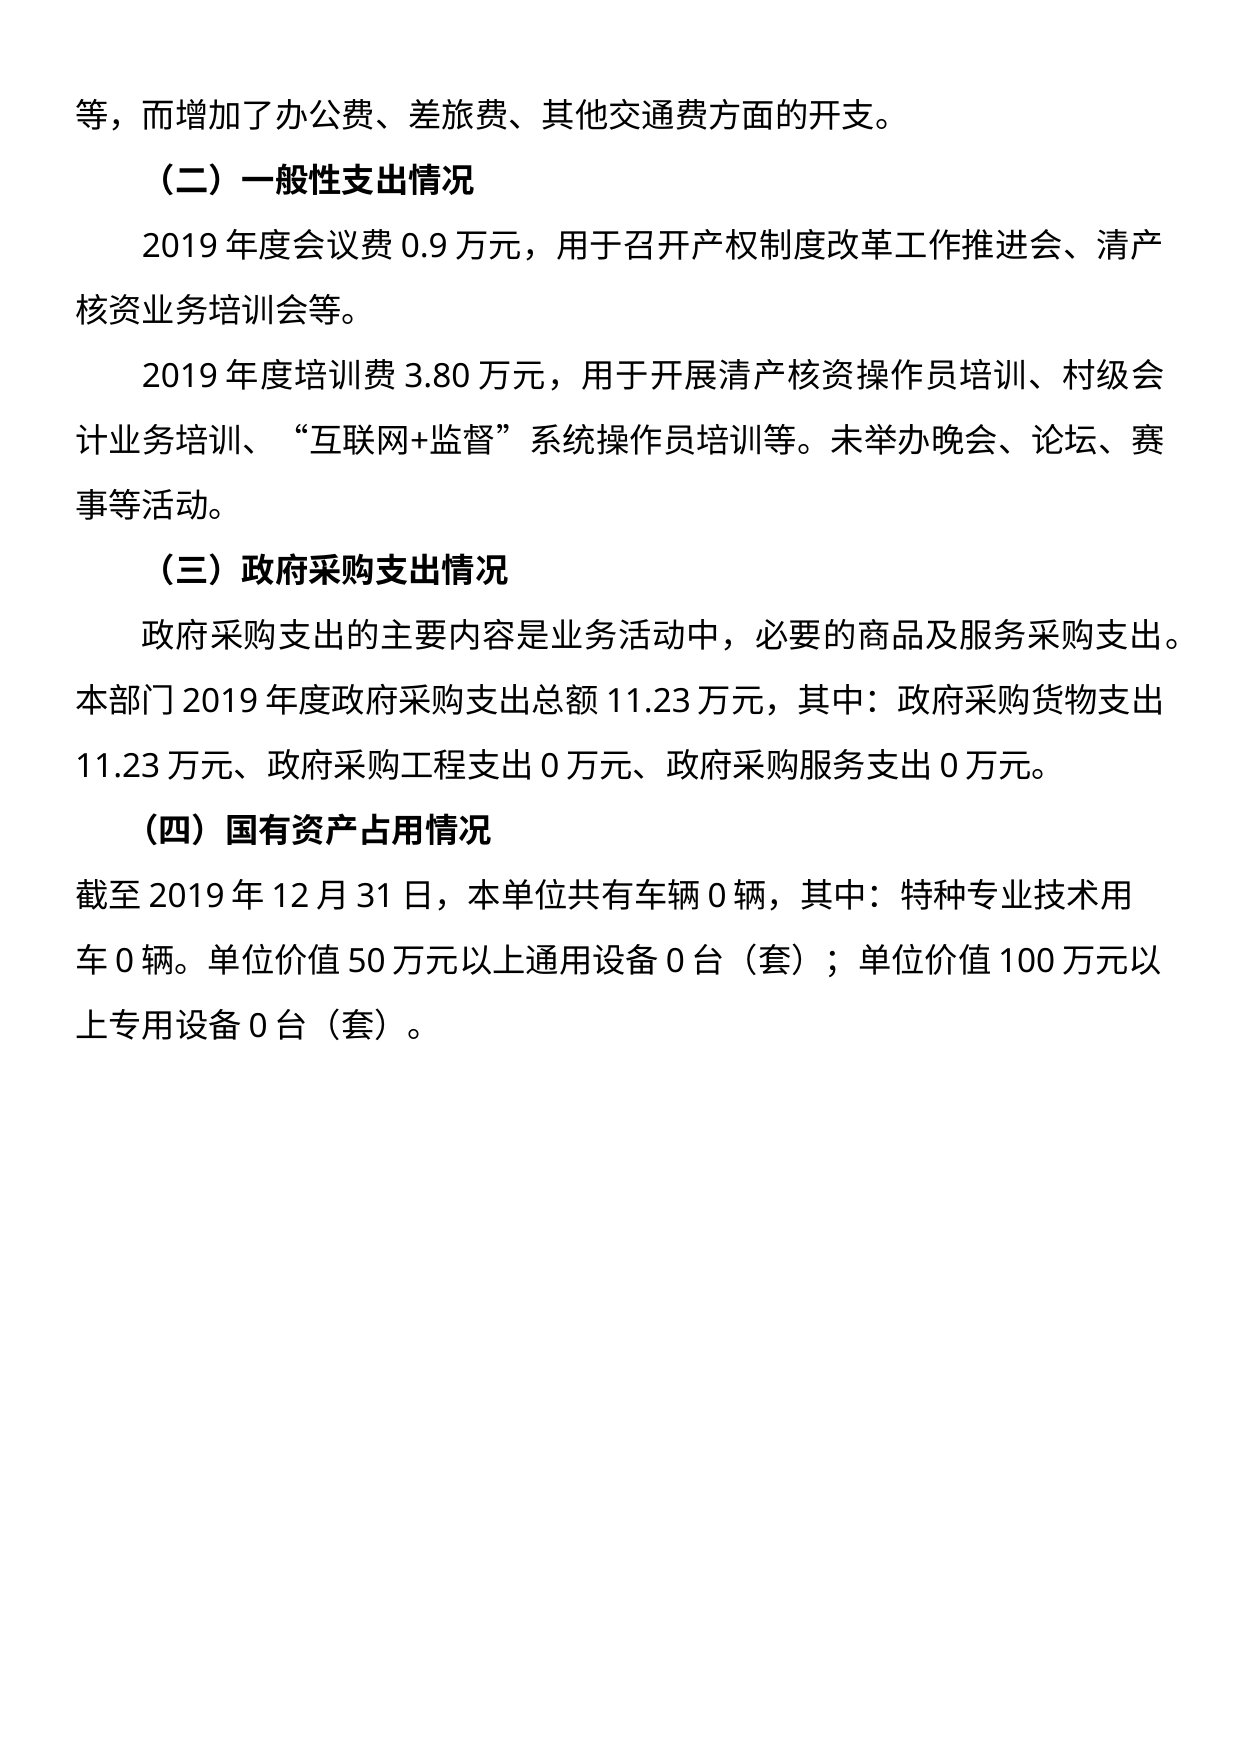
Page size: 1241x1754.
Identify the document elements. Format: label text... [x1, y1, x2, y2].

text （三）政府采购支出情况 [75, 536, 1165, 601]
text 2019年度培训费3.80万元，用于开展清产核资操作员培训、村级会计业务培训、“互联网+监督”系统操作员培训等。未举办晚会、论坛、赛事等活动。 [75, 341, 1165, 536]
text （二）一般性支出情况 [75, 146, 1165, 211]
text （四）国有资产占用情况 [75, 796, 1165, 861]
text 政府采购支出的主要内容是业务活动中，必要的商品及服务采购支出。本部门2019年度政府采购支出总额11.23万元，其中：政府采购货物支出11.23万元、政府采购工程支出0万元、政府采购服务支出0万元。 [75, 601, 1165, 796]
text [75, 81, 1165, 146]
text 截至2019年12月31日，本单位共有车辆0辆，其中：特种专业技术用车0辆。单位价值50万元以上通用设备0台（套）；单位价值100万元以上专用设备0台（套）。 [75, 861, 1165, 1056]
text 2019年度会议费0.9万元，用于召开产权制度改革工作推进会、清产核资业务培训会等。 [75, 211, 1165, 341]
